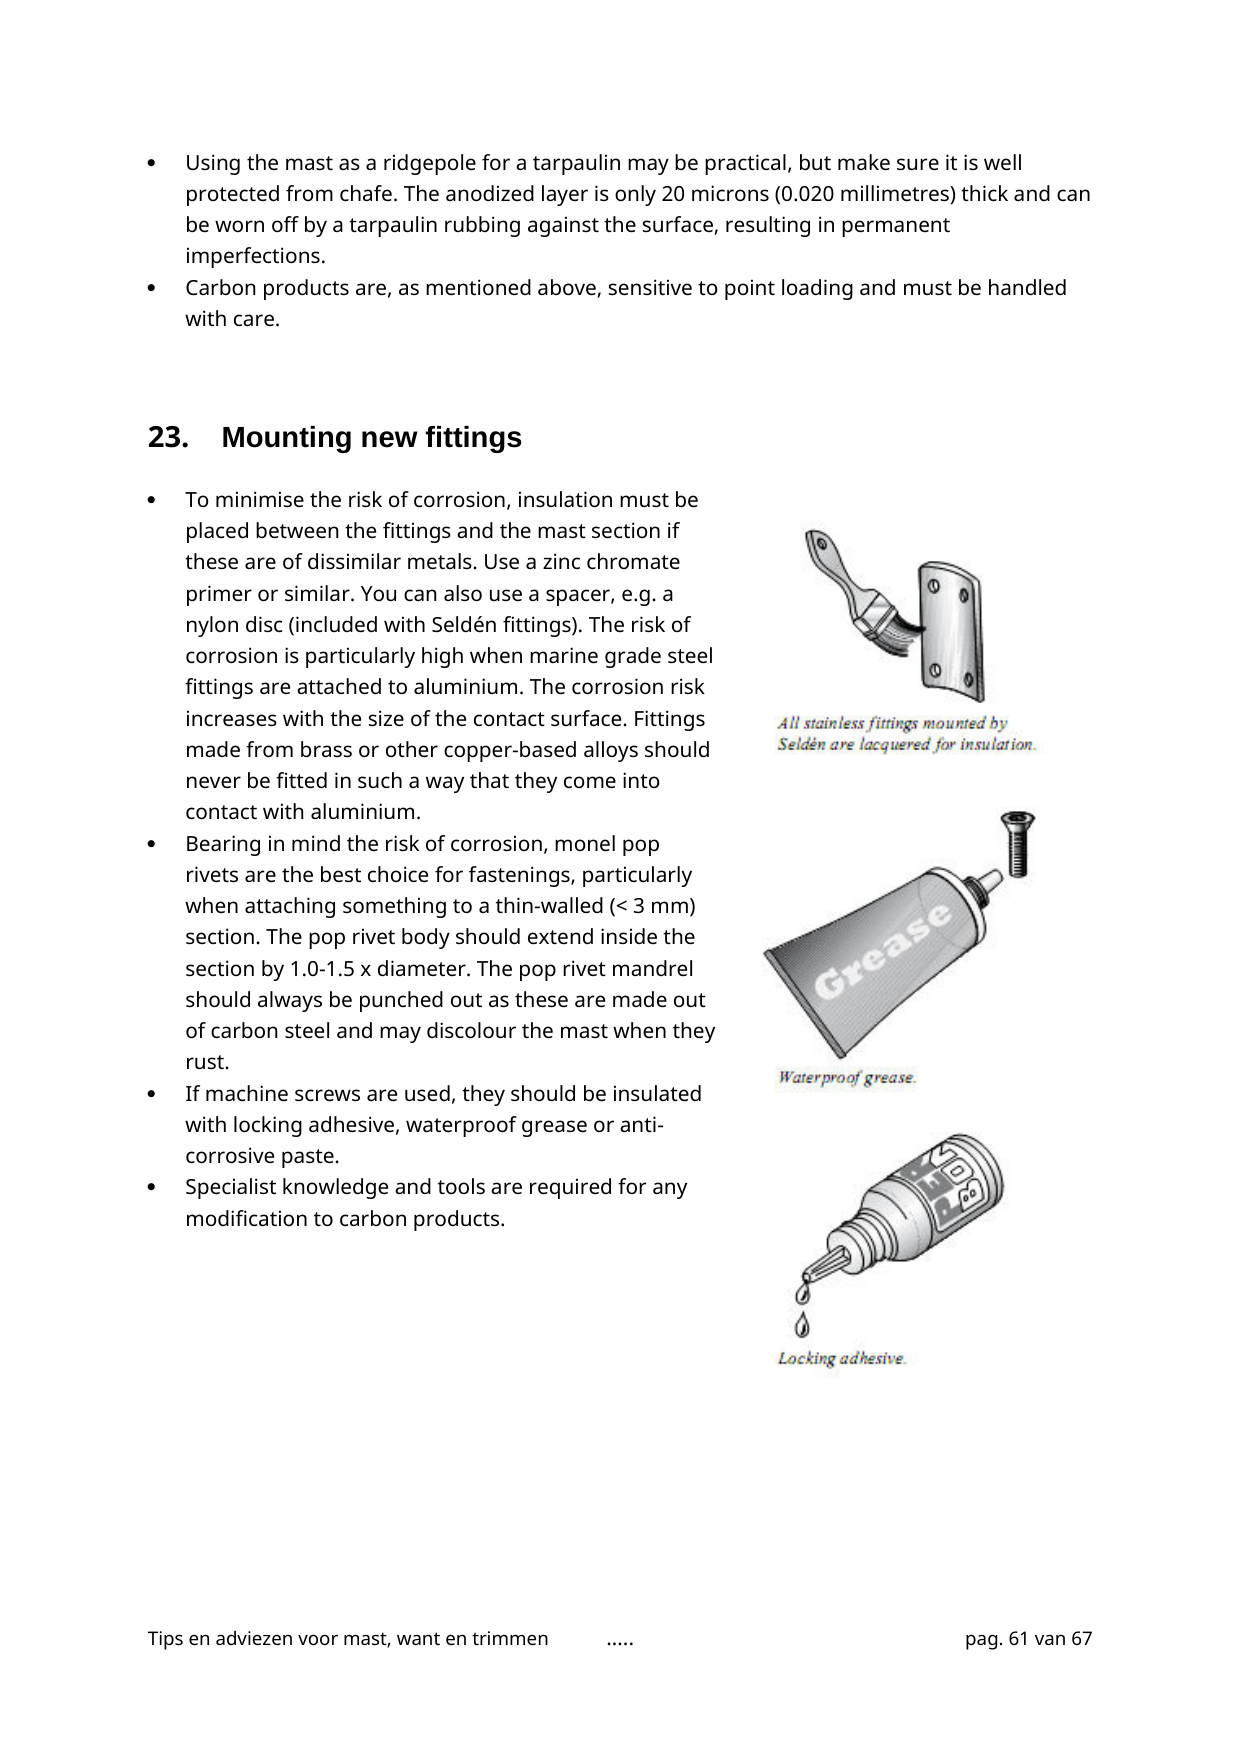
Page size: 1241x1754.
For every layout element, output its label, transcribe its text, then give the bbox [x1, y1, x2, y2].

list Using the mast as a ridgepole for a tarpaulin may be practical, but make sure it is well protected from chafe. The anodized layer is only 20 microns (0.020 millimetres) thick and can be worn off by a tarpaulin rubbing against the surface, resulting in permanent imperfections. [148, 148, 1093, 270]
picture [736, 496, 1094, 1381]
list Specialist knowledge and tools are required for any modification to carbon products. [148, 1172, 736, 1232]
list Carbon products are, as mentioned above, sensitive to point loading and must be handled with care. [148, 273, 1093, 332]
list If machine screws are used, they should be insulated with locking adhesive, waterproof grease or anti-corrosive paste. [148, 1079, 736, 1170]
list To minimise the risk of corrosion, insulation must be placed between the fittings and the mast section if these are of dissimilar metals. Use a zinc chromate primer or similar. You can also use a spacer, e.g. a nylon disc (included with Seldén fittings). The risk of corrosion is particularly high when marine grade steel fittings are attached to aluminium. The corrosion risk increases with the size of the contact surface. Fittings made from brass or other copper-based alloys should never be fitted in such a way that they come into contact with aluminium. [148, 485, 1093, 826]
subtitle Mounting new fittings [148, 416, 1093, 456]
list Bearing in mind the risk of corrosion, monel pop rivets are the best choice for fastenings, particularly when attaching something to a thin-walled (< 3 mm) section. The pop rivet body should extend inside the section by 1.0-1.5 x diameter. The pop rivet mandrel should always be punched out as these are made out of carbon steel and may discolour the mast when they rust. [148, 829, 736, 1076]
